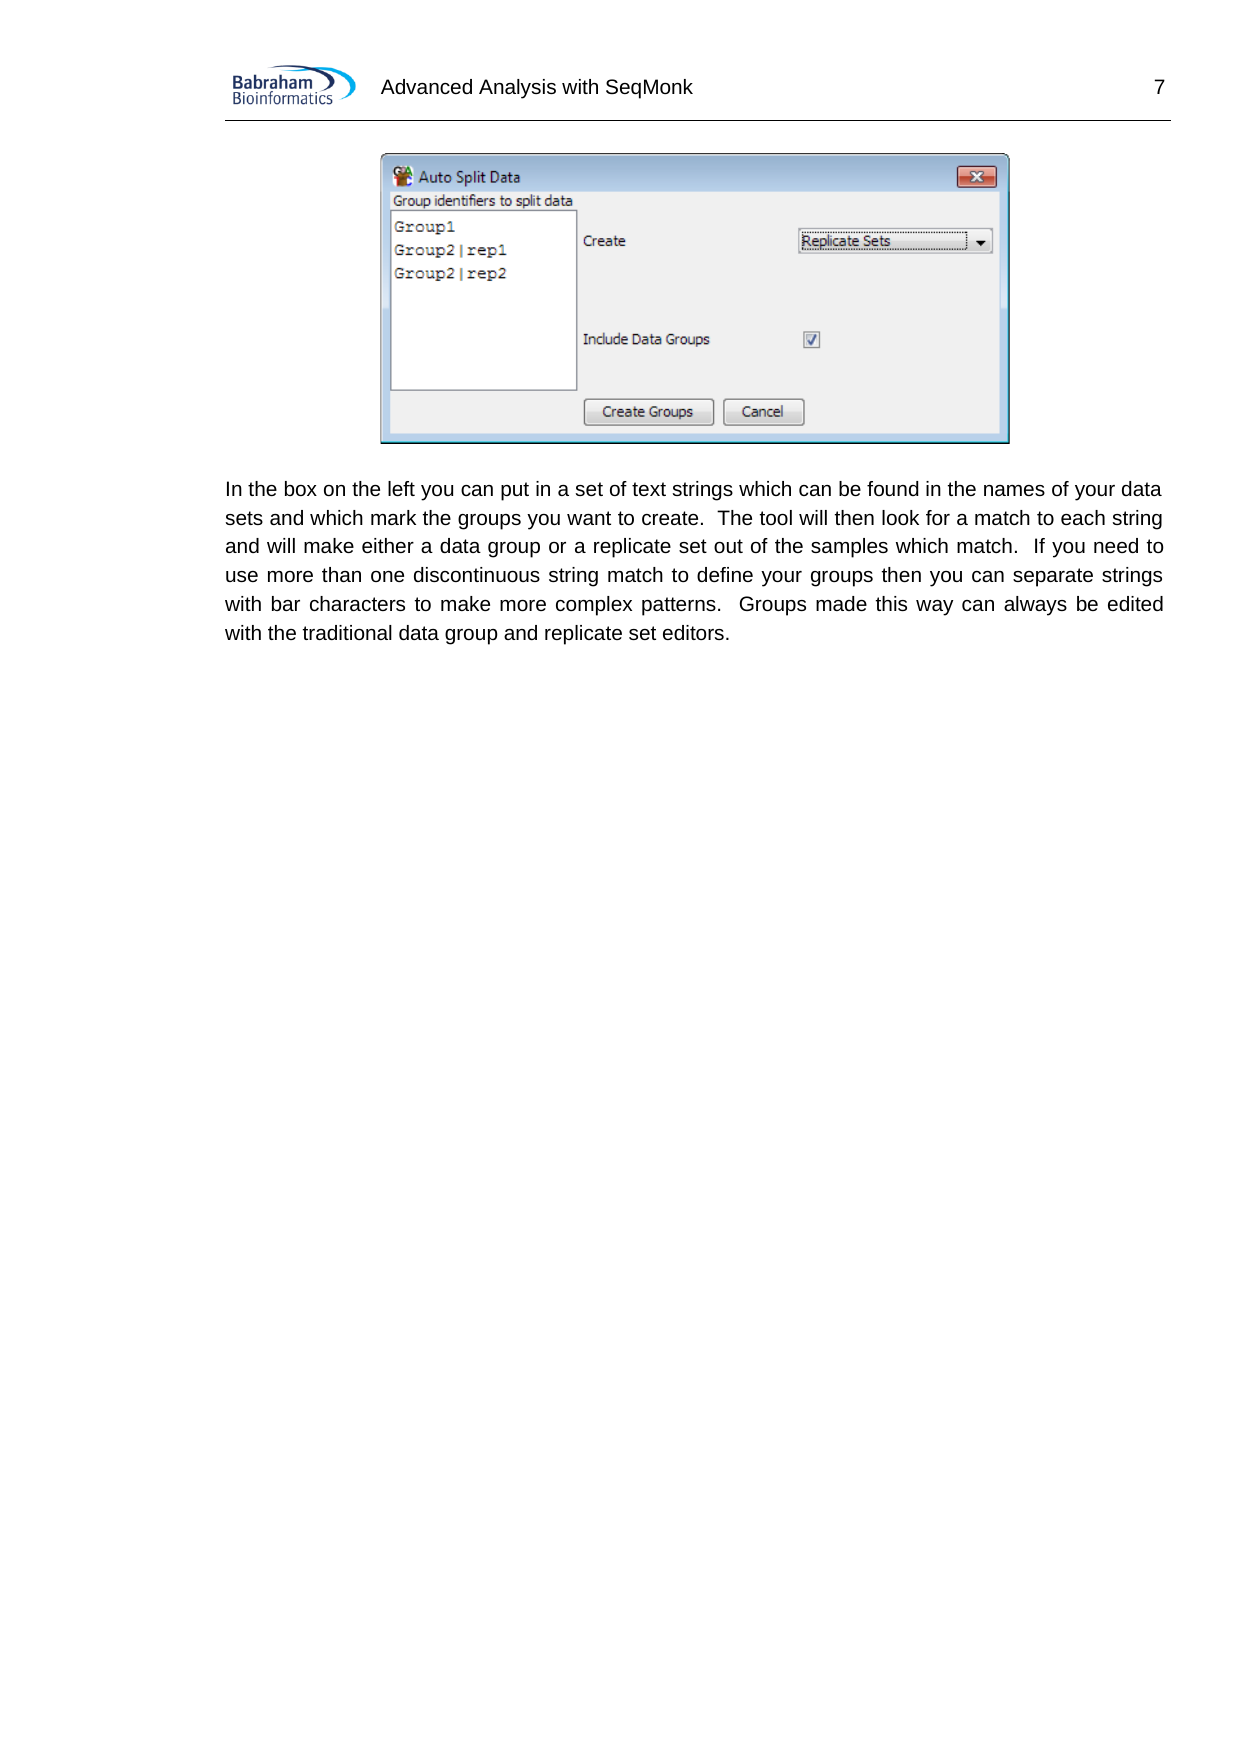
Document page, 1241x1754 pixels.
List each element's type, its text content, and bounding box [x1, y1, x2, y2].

picture [225, 61, 358, 109]
picture [380, 153, 1010, 444]
text In the box on the left you can put in a set of text strings which can be found in the names of your data sets and which mark the groups you want to create. The tool will then look for a match to each string and will make either a data group or a replicate set out of the samples which match. If you need to use more than one discontinuous string match to define your groups then you can separate strings with bar characters to make more complex patterns. Groups made this way can always be edited with the traditional data group and replicate set editors. [225, 477, 1165, 644]
